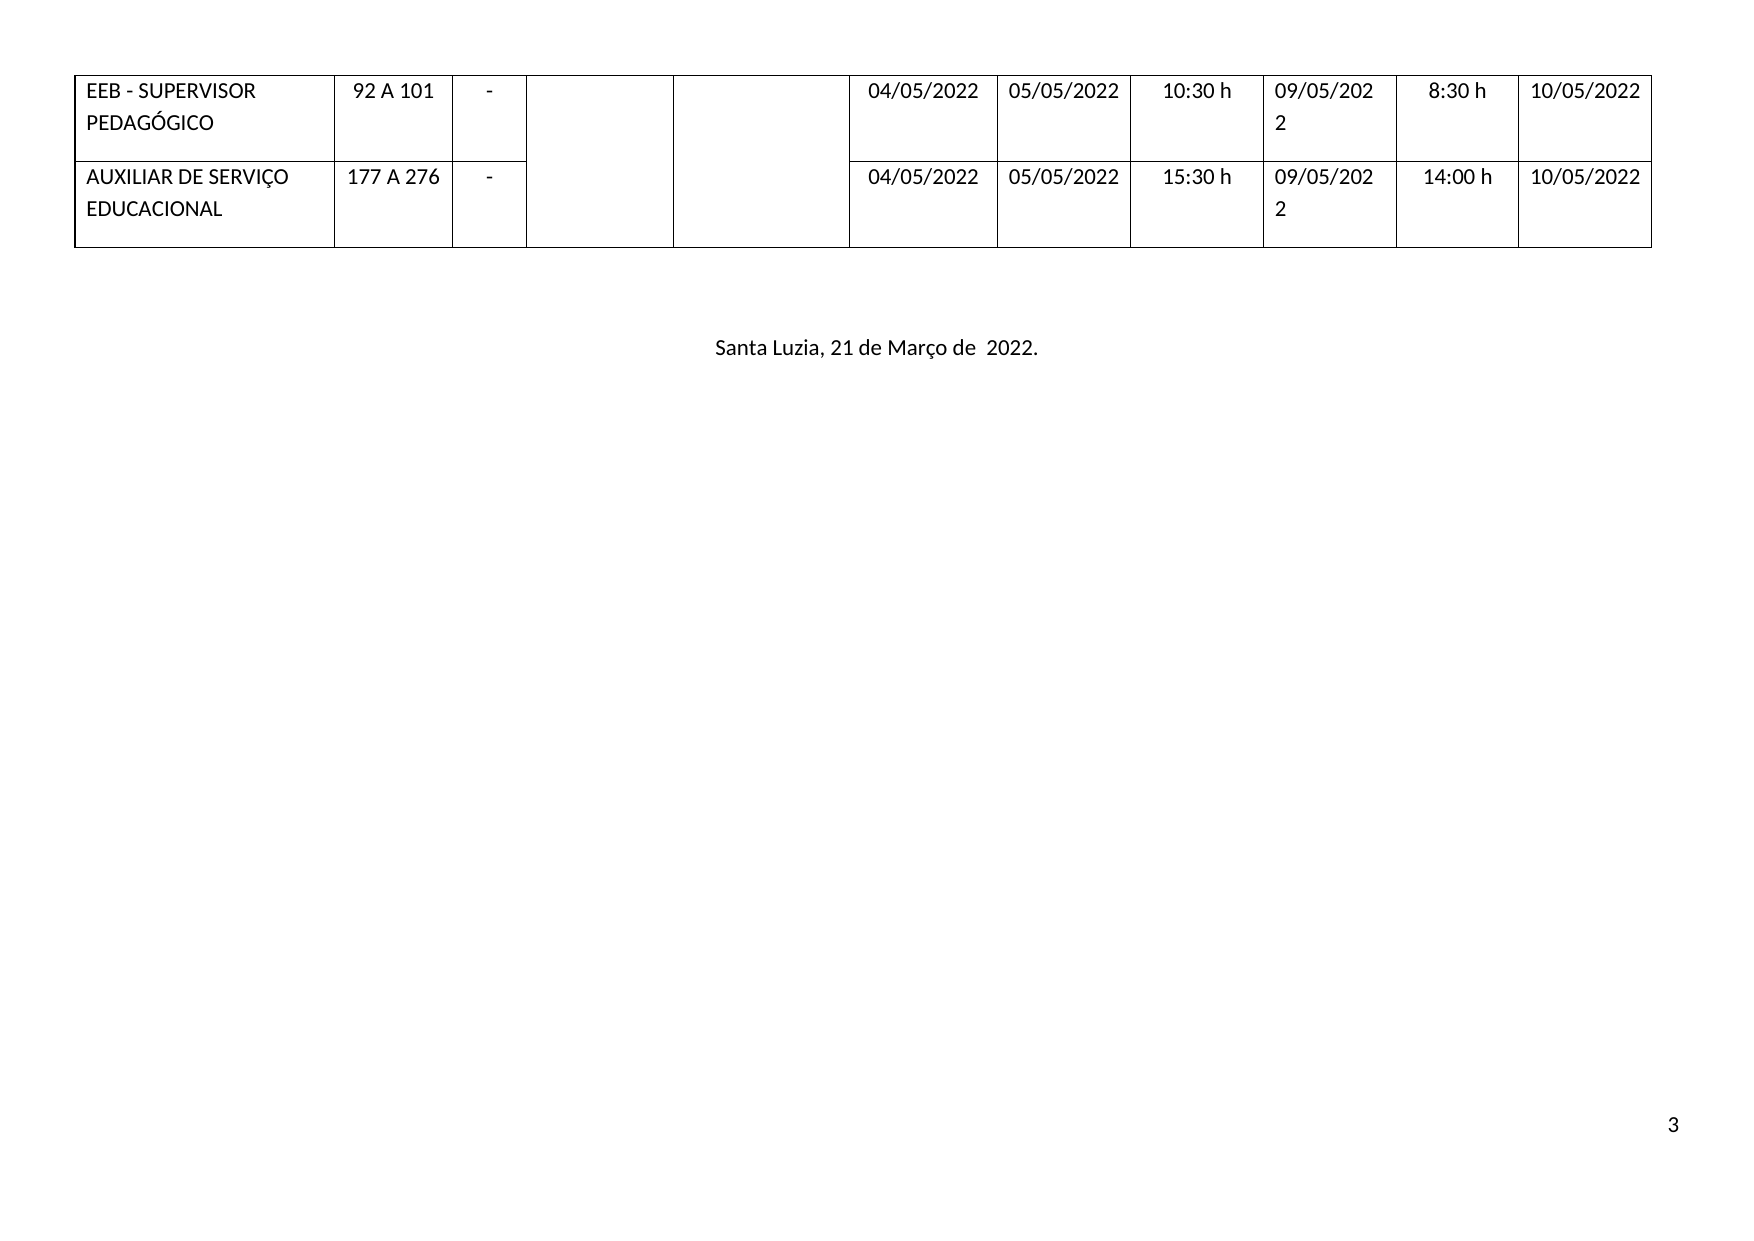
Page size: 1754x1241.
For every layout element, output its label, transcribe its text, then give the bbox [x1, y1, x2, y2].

table_cell 8:30 h [1397, 76, 1518, 161]
table_cell 05/05/2022 [998, 76, 1130, 161]
table_cell - [453, 162, 526, 247]
table_cell 10:30 h [1131, 76, 1263, 161]
table_cell 10/05/2022 [1519, 162, 1651, 247]
table_cell 05/05/2022 [998, 162, 1130, 247]
table_cell EEB - SUPERVISOR PEDAGÓGICO [76, 76, 334, 161]
table_cell 177 A 276 [335, 162, 452, 247]
table_cell 09/05/2022 [1264, 162, 1396, 247]
table_cell 92 A 101 [335, 76, 452, 161]
table_cell 04/05/2022 [850, 162, 997, 247]
table_cell AUXILIAR DE SERVIÇO EDUCACIONAL [76, 162, 334, 247]
table_cell 09/05/2022 [1264, 76, 1396, 161]
table_cell 15:30 h [1131, 162, 1263, 247]
table_cell - [453, 76, 526, 161]
table_cell 04/05/2022 [850, 76, 997, 161]
text Santa Luzia, 21 de Março de 2022. [75, 333, 1679, 361]
table_cell 10/05/2022 [1519, 76, 1651, 161]
table_cell 14:00 h [1397, 162, 1518, 247]
